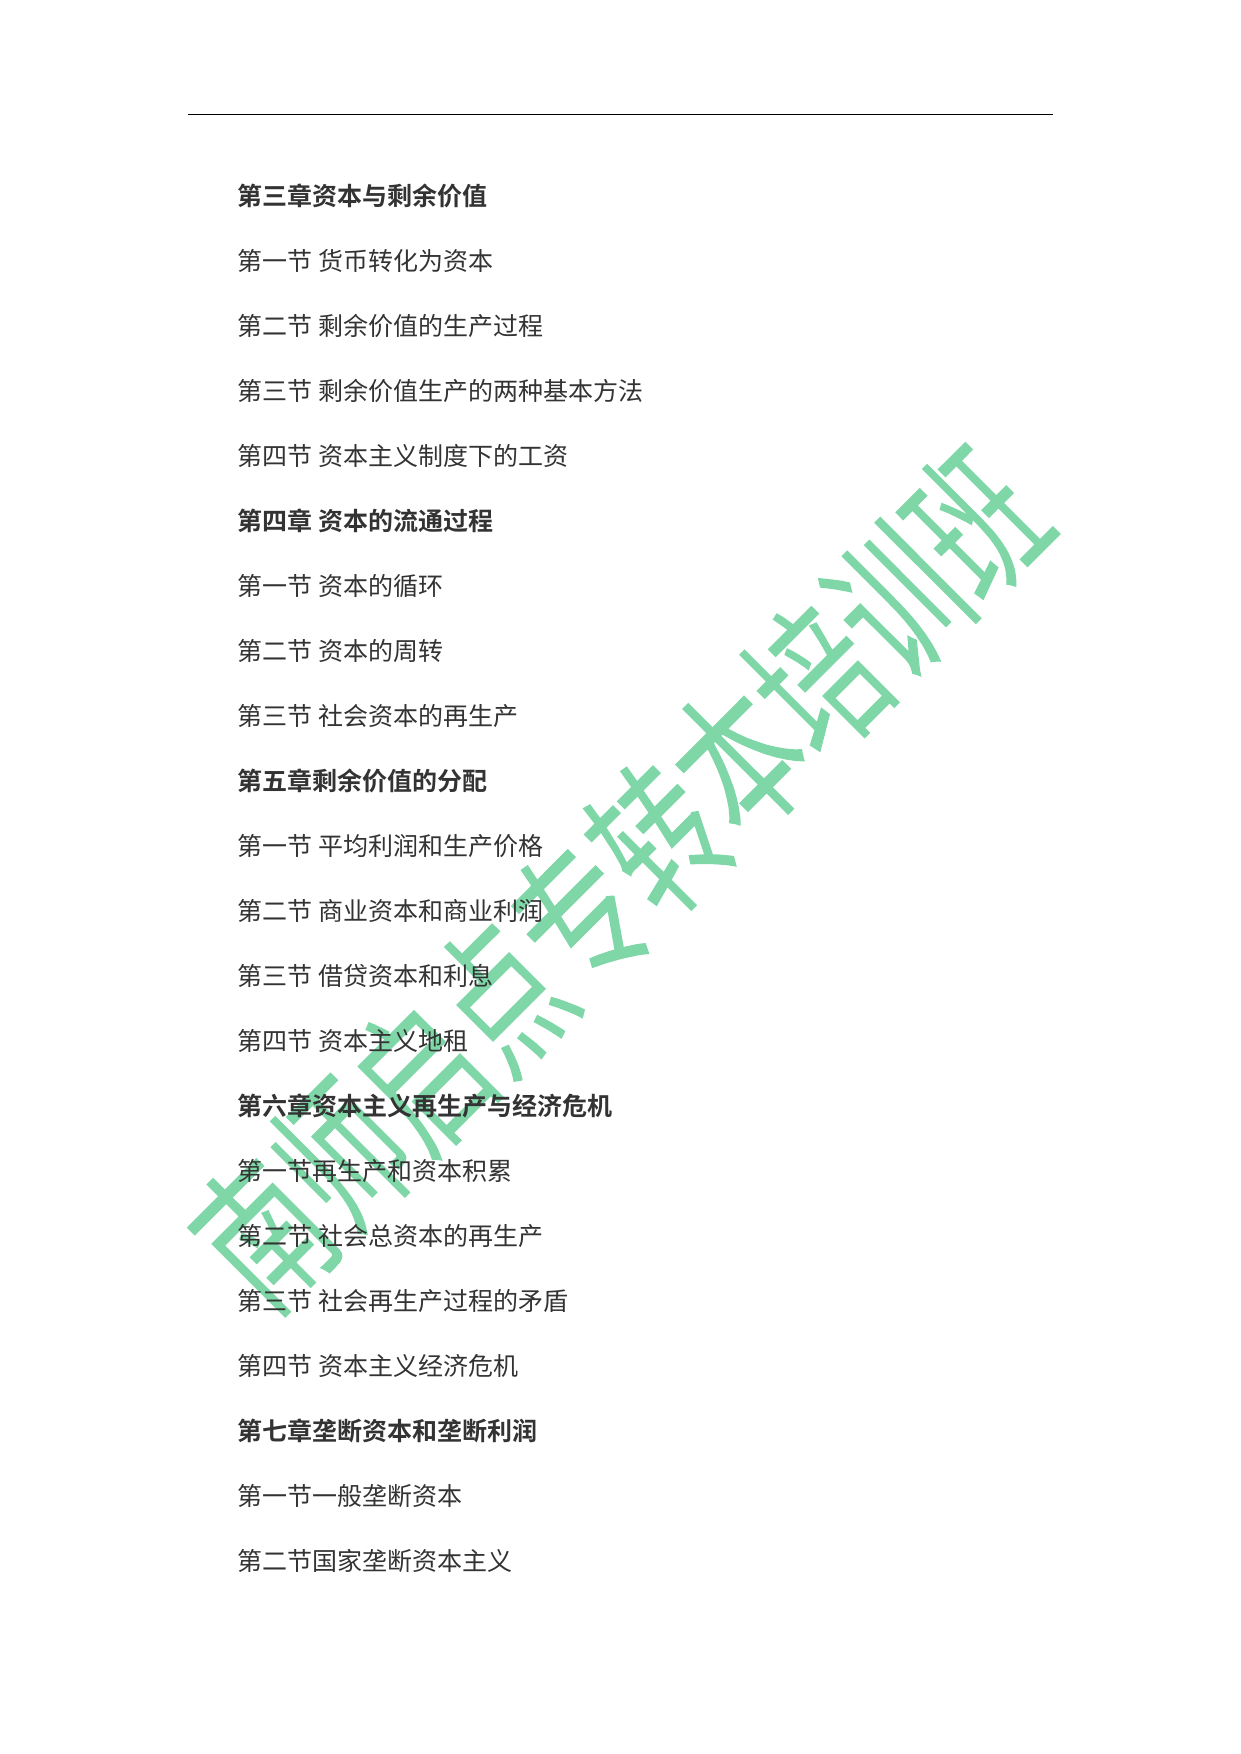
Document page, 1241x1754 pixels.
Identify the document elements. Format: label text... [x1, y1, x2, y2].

text 第二节 社会总资本的再生产 [187, 1202, 1053, 1267]
text 第三节 社会再生产过程的矛盾 [187, 1267, 1053, 1332]
text 第四章 资本的流通过程 [187, 487, 1053, 552]
text 第四节 资本主义制度下的工资 [187, 422, 1053, 487]
text 第三节 剩余价值生产的两种基本方法 [187, 357, 1053, 422]
text 第一节 资本的循环 [187, 552, 1053, 617]
text 第四节 资本主义地租 [187, 1007, 1053, 1072]
text 第三节 社会资本的再生产 [187, 682, 1053, 747]
text 第七章垄断资本和垄断利润 [187, 1397, 1053, 1462]
text 第六章资本主义再生产与经济危机 [187, 1072, 1053, 1137]
text 第二节 资本的周转 [187, 617, 1053, 682]
text 第四节 资本主义经济危机 [187, 1332, 1053, 1397]
text 第一节再生产和资本积累 [187, 1137, 1053, 1202]
text 第一节 平均利润和生产价格 [187, 812, 1053, 877]
text 第三节 借贷资本和利息 [187, 942, 1053, 1007]
text 第二节 剩余价值的生产过程 [187, 292, 1053, 357]
text 第一节一般垄断资本 [187, 1462, 1053, 1527]
text 第二节国家垄断资本主义 [187, 1527, 1053, 1592]
text 第五章剩余价值的分配 [187, 747, 1053, 812]
text 第二节 商业资本和商业利润 [187, 877, 1053, 942]
text 第一节 货币转化为资本 [187, 227, 1053, 292]
text 第三章资本与剩余价值 [187, 162, 1053, 227]
